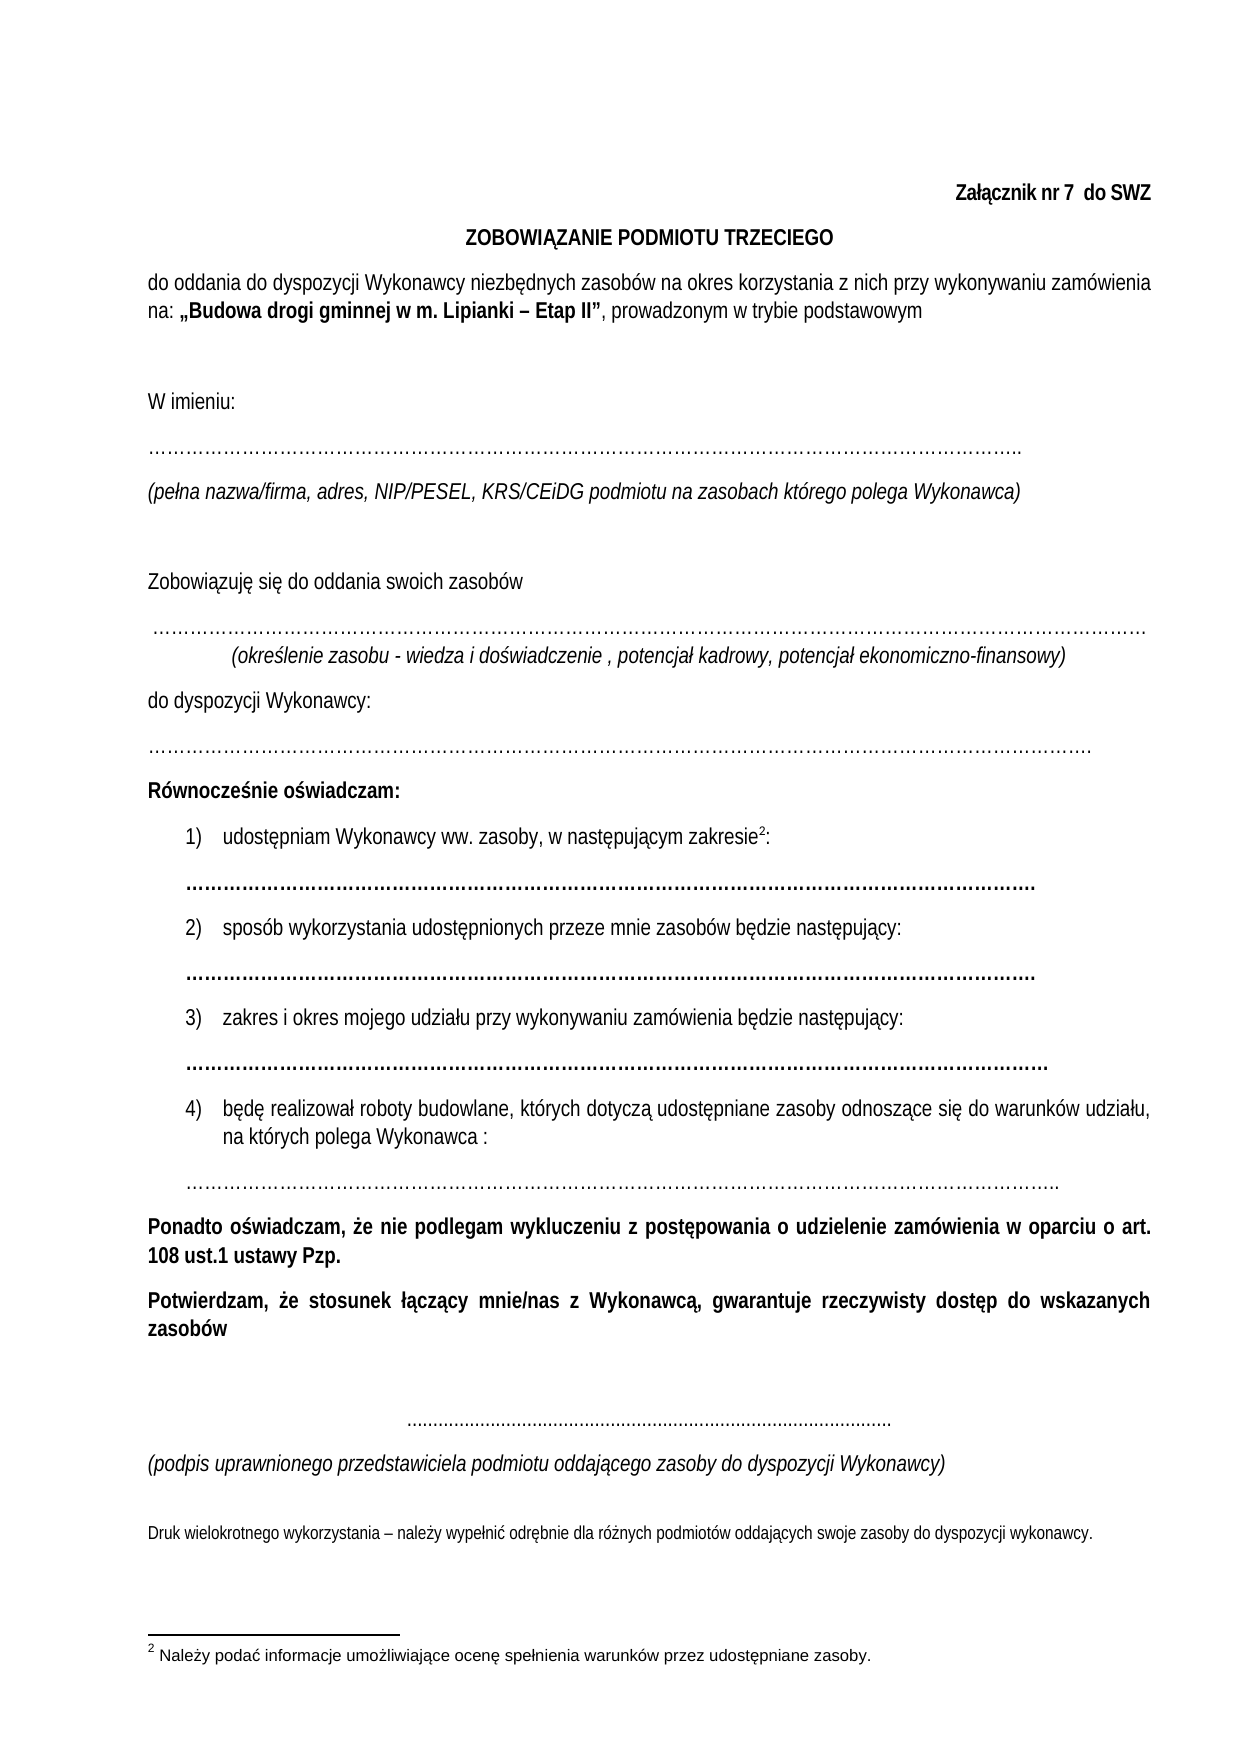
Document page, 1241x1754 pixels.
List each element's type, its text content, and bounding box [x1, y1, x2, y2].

text Druk wielokrotnego wykorzystania – należy wypełnić odrębnie dla różnych podmiotów oddających swoje zasoby do dyspozycji wykonawcy. [148, 1522, 1152, 1543]
text Zobowiązuję się do oddania swoich zasobów [148, 568, 1152, 594]
list będę realizował roboty budowlane, których dotyczą udostępniane zasoby odnoszące się do warunków udziału, na których polega Wykonawca : [185, 1094, 1152, 1149]
text ZOBOWIĄZANIE PODMIOTU TRZECIEGO [148, 224, 1152, 250]
list sposób wykorzystania udostępnionych przeze mnie zasobów będzie następujący: [185, 914, 1152, 940]
text do dyspozycji Wykonawcy: [148, 687, 1152, 713]
text ………………………………………………………………………………………………………………………… [185, 1049, 1152, 1076]
text ………………………………………………………………………………………………………………………. [185, 869, 1152, 895]
text (pełna nazwa/firma, adres, NIP/PESEL, KRS/CEiDG podmiotu na zasobach którego polega Wykonawca) [148, 478, 1152, 504]
text ………………………………………………………………………………………………………………………. [185, 959, 1152, 986]
text W imieniu: [148, 388, 1152, 414]
text Załącznik nr 7 do SWZ [301, 179, 1152, 205]
text (podpis uprawnionego przedstawiciela podmiotu oddającego zasoby do dyspozycji Wykonawcy) [148, 1450, 1152, 1477]
list udostępniam Wykonawcy ww. zasoby, w następującym zakresie: [185, 822, 1152, 850]
list zakres i okres mojego udziału przy wykonywaniu zamówienia będzie następujący: [185, 1004, 1152, 1031]
text ………………………………………………………………………………………………………………………….. [185, 1168, 1152, 1194]
text Potwierdzam, że stosunek łączący mnie/nas z Wykonawcą, gwarantuje rzeczywisty dostęp do wskazanych zasobów [148, 1287, 1152, 1341]
text …………………………………………………………………………………………………………………………………………… (określenie zasobu - wiedza i doświadczenie , potencjał kadrowy, potencjał ekonomiczno-finansowy) [148, 613, 1152, 668]
text ............................................................................................. [148, 1405, 1152, 1432]
text Równocześnie oświadczam: [148, 777, 1152, 803]
text Ponadto oświadczam, że nie podlegam wykluczeniu z postępowania o udzielenie zamówienia w oparciu o art. 108 ust.1 ustawy Pzp. [148, 1213, 1152, 1268]
text ……………………………………………………………………………………………………………………………………. [148, 732, 1152, 758]
text do oddania do dyspozycji Wykonawcy niezbędnych zasobów na okres korzystania z nich przy wykonywaniu zamówienia na: „Budowa drogi gminnej w m. Lipianki – Etap II”, prowadzonym w trybie podstawowym [148, 269, 1152, 324]
text ………………………………………………………………………………………………………………………….. [148, 433, 1152, 459]
